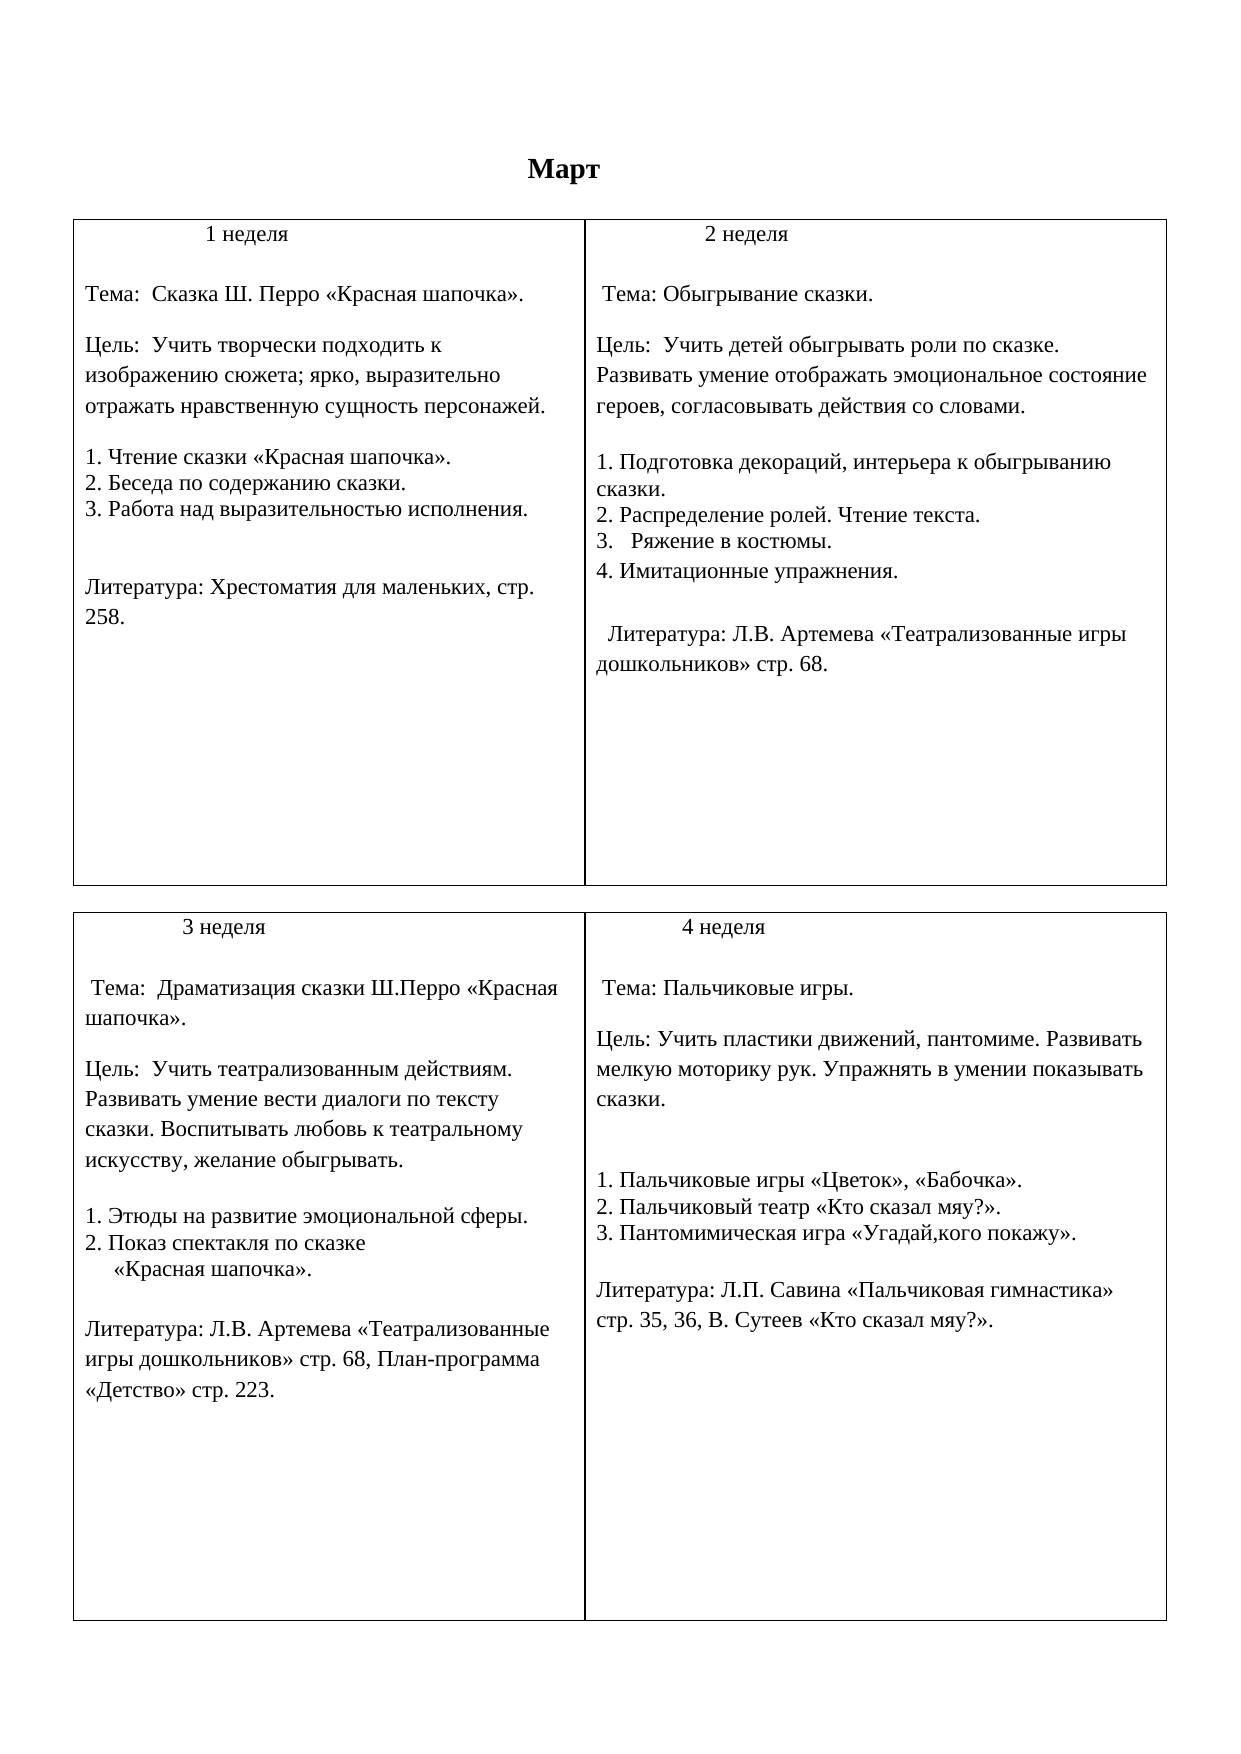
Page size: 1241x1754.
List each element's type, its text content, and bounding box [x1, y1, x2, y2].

table_header 3 неделя Тема: Драматизация сказки Ш.Перро «Красная шапочка». Цель: Учить театрализованным действиям. Развивать умение вести диалоги по тексту сказки. Воспитывать любовь к театральному искусству, желание обыгрывать. 1. Этюды на развитие эмоциональной сферы. 2. Показ спектакля по сказке «Красная шапочка». Литература: Л.В. Артемева «Театрализованные игры дошкольников» стр. 68, План-программа «Детство» стр. 223. [74, 913, 584, 1620]
table_header 2 неделя Тема: Обыгрывание сказки. Цель: Учить детей обыгрывать роли по сказке. Развивать умение отображать эмоциональное состояние героев, согласовывать действия со словами. 1. Подготовка декораций, интерьера к обыгрыванию сказки. 2. Распределение ролей. Чтение текста. 3. Ряжение в костюмы. 4. Имитационные упражнения. Литература: Л.В. Артемева «Театрализованные игры дошкольников» стр. 68. [586, 220, 1166, 885]
text Март [177, 152, 1152, 185]
table_header 4 неделя Тема: Пальчиковые игры. Цель: Учить пластики движений, пантомиме. Развивать мелкую моторику рук. Упражнять в умении показывать сказки. 1. Пальчиковые игры «Цветок», «Бабочка». 2. Пальчиковый театр «Кто сказал мяу?». 3. Пантомимическая игра «Угадай,кого покажу». Литература: Л.П. Савина «Пальчиковая гимнастика» стр. 35, 36, В. Сутеев «Кто сказал мяу?». [586, 913, 1166, 1620]
table_header 1 неделя Тема: Сказка Ш. Перро «Красная шапочка». Цель: Учить творчески подходить к изображению сюжета; ярко, выразительно отражать нравственную сущность персонажей. 1. Чтение сказки «Красная шапочка». 2. Беседа по содержанию сказки. 3. Работа над выразительностью исполнения. Литература: Хрестоматия для маленьких, стр. 258. [74, 220, 584, 885]
